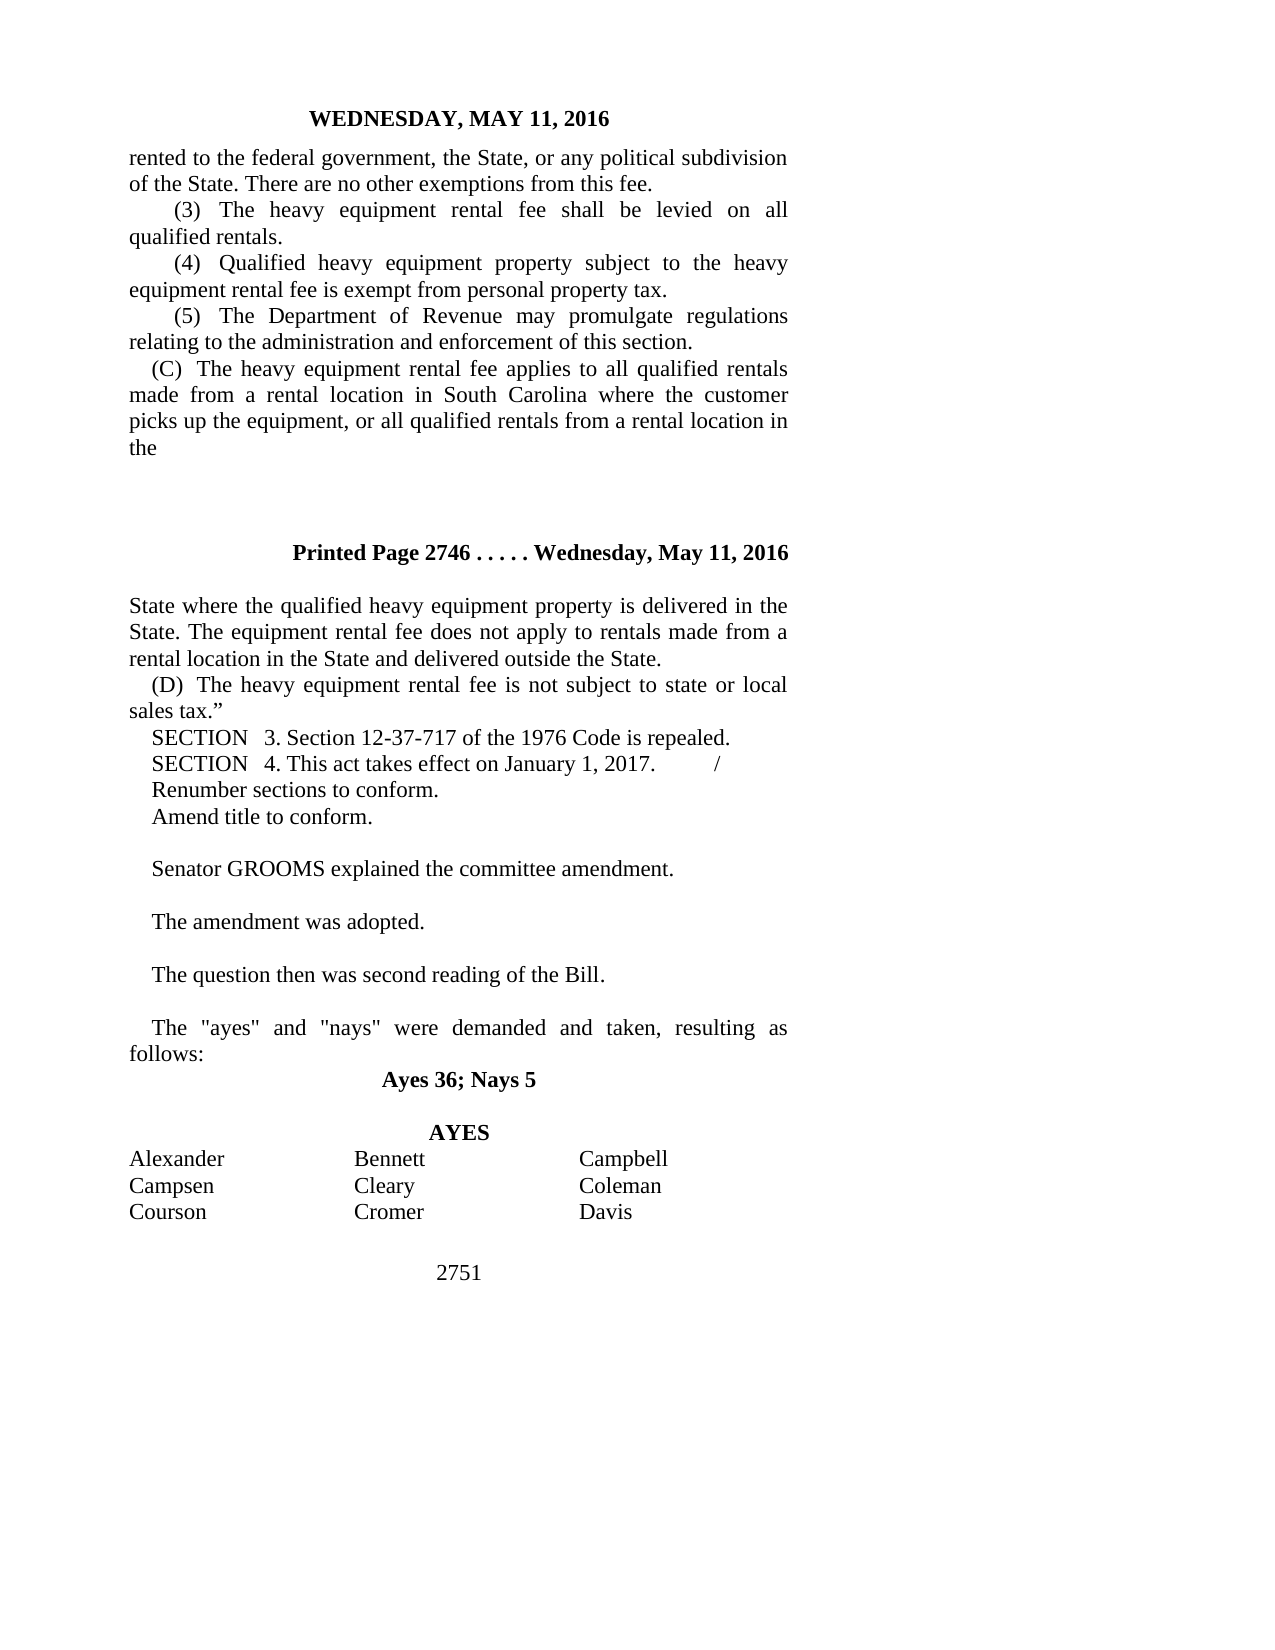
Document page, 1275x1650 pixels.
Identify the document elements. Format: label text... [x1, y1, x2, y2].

text The "ayes" and "nays" were demanded and taken, resulting as follows: [129, 1013, 789, 1066]
text (5) The Department of Revenue may promulgate regulations relating to the administration and enforcement of this section. [129, 302, 789, 355]
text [129, 144, 789, 197]
text (4) Qualified heavy equipment property subject to the heavy equipment rental fee is exempt from personal property tax. [129, 249, 789, 302]
text (D) The heavy equipment rental fee is not subject to state or local sales tax.” [129, 671, 789, 724]
text Printed Page 2746 . . . . . Wednesday, May 11, 2016 [129, 539, 789, 566]
text AYES [129, 1119, 789, 1145]
text (C) The heavy equipment rental fee applies to all qualified rentals made from a rental location in South Carolina where the customer picks up the equipment, or all qualified rentals from a rental location in the [129, 355, 789, 460]
text Senator GROOMS explained the committee amendment. [129, 855, 789, 882]
text (3) The heavy equipment rental fee shall be levied on all qualified rentals. [129, 197, 789, 249]
text State where the qualified heavy equipment property is delivered in the State. The equipment rental fee does not apply to rentals made from a rental location in the State and delivered outside the State. [129, 592, 789, 671]
text The amendment was adopted. [129, 908, 789, 934]
text The question then was second reading of the Bill. [129, 961, 789, 987]
text Amend title to conform. [129, 803, 789, 829]
text Alexander Bennett Campbell [129, 1145, 789, 1172]
text SECTION 3. Section 12-37-717 of the 1976 Code is repealed. [129, 724, 789, 750]
text Courson Cromer Davis [129, 1198, 789, 1224]
text Renumber sections to conform. [129, 776, 789, 803]
text SECTION 4. This act takes effect on January 1, 2017. / [129, 750, 789, 776]
text Campsen Cleary Coleman [129, 1172, 789, 1198]
text Ayes 36; Nays 5 [129, 1066, 789, 1093]
